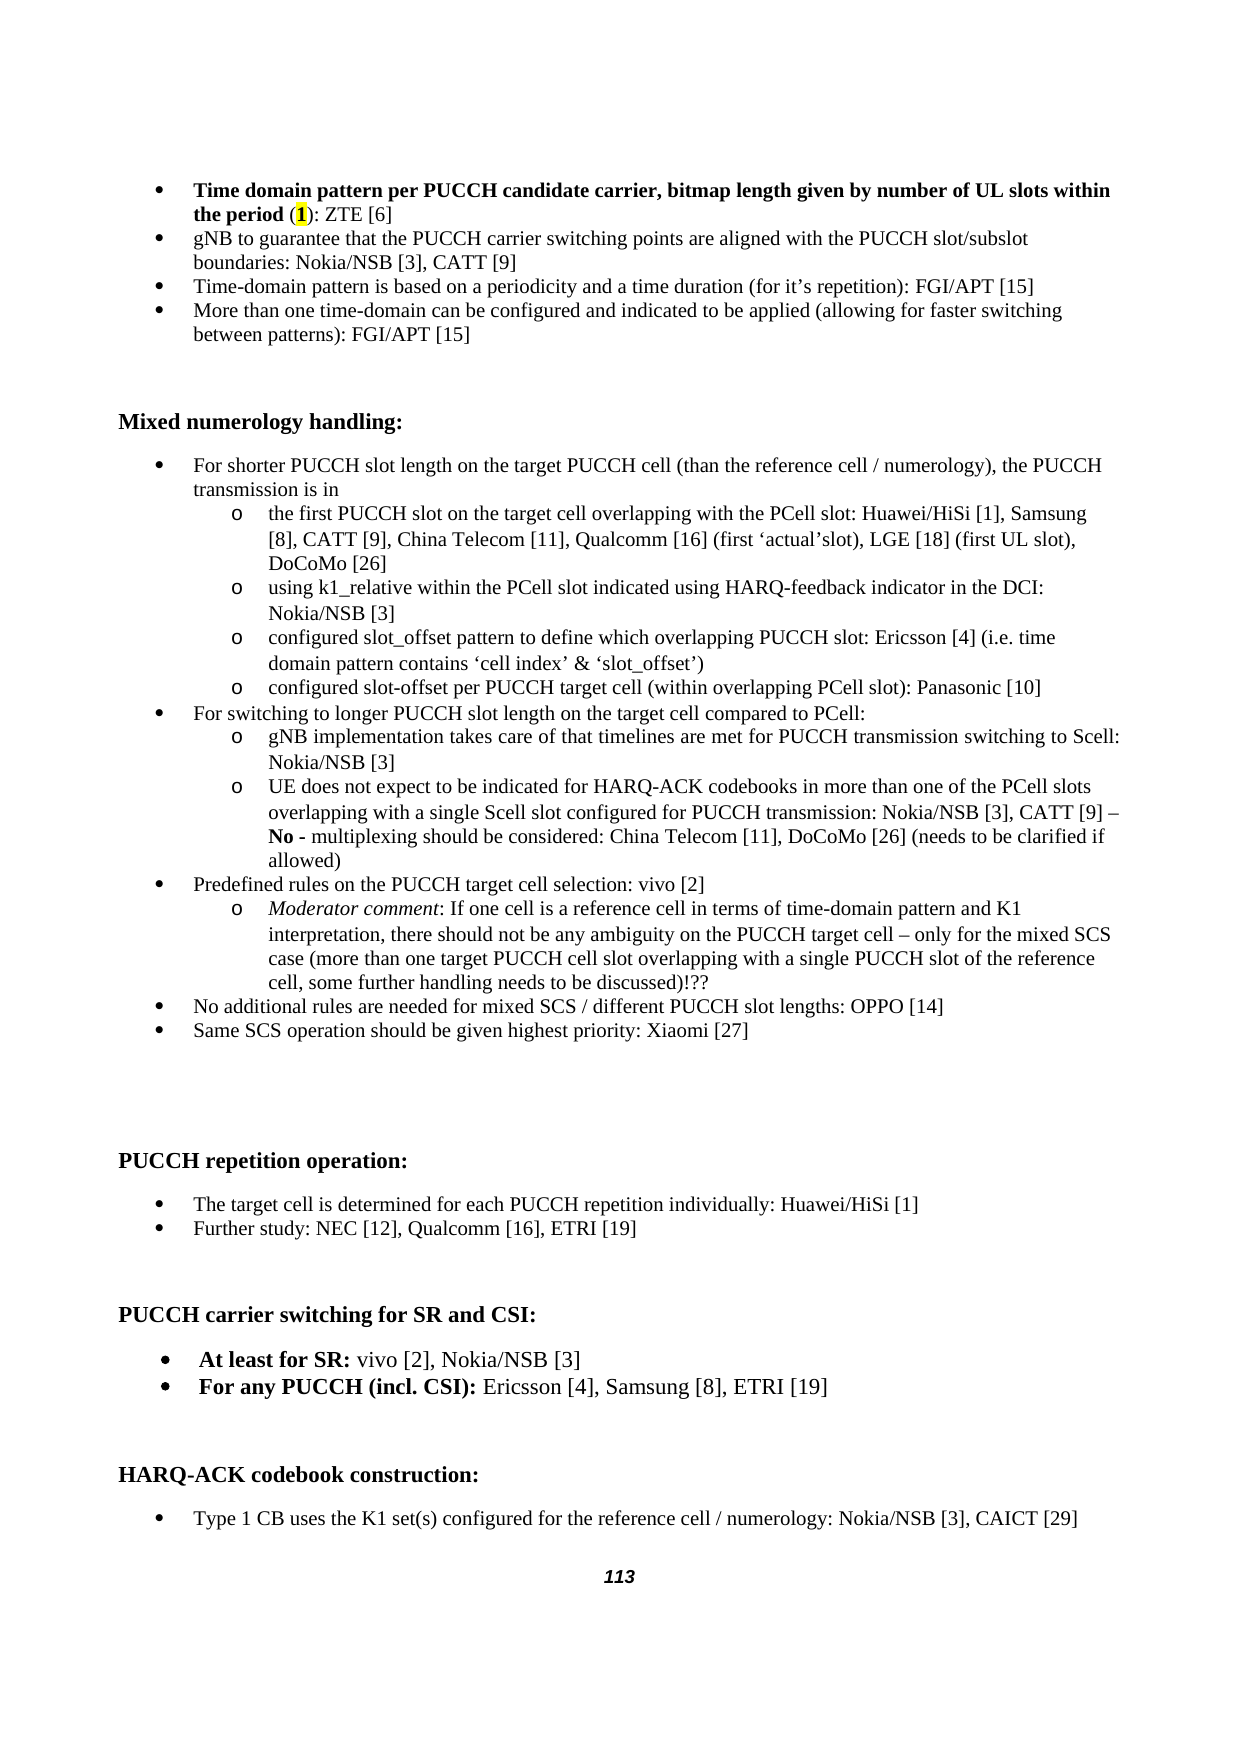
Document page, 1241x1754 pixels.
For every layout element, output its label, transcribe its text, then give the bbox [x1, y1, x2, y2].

list configured slot-offset per PUCCH target cell (within overlapping PCell slot): Panasonic [10] [231, 675, 1122, 700]
list More than one time-domain can be configured and indicated to be applied (allowing for faster switching between patterns): FGI/APT [15] [156, 298, 1122, 346]
list For switching to longer PUCCH slot length on the target cell compared to PCell: [156, 700, 1122, 724]
list gNB to guarantee that the PUCCH carrier switching points are aligned with the PUCCH slot/subslot boundaries: Nokia/NSB [3], CATT [9] [156, 226, 1122, 274]
list configured slot_offset pattern to define which overlapping PUCCH slot: Ericsson [4] (i.e. time domain pattern contains ‘cell index’ & ‘slot_offset’) [231, 625, 1122, 675]
list Moderator comment: If one cell is a reference cell in terms of time-domain pattern and K1 interpretation, there should not be any ambiguity on the PUCCH target cell – only for the mixed SCS case (more than one target PUCCH cell slot overlapping with a single PUCCH slot of the reference cell, some further handling needs to be discussed)!?? [231, 896, 1122, 994]
list Time domain pattern per PUCCH candidate carrier, bitmap length given by number of UL slots within the period (1): ZTE [6] [156, 178, 1122, 226]
text PUCCH repetition operation: [118, 1147, 1122, 1173]
text Mixed numerology handling: [118, 408, 1122, 434]
list the first PUCCH slot on the target cell overlapping with the PCell slot: Huawei/HiSi [1], Samsung [8], CATT [9], China Telecom [11], Qualcomm [16] (first ‘actual’slot), LGE [18] (first UL slot), DoCoMo [26] [231, 501, 1122, 575]
list Time-domain pattern is based on a periodicity and a time duration (for it’s repetition): FGI/APT [15] [156, 274, 1122, 298]
list Type 1 CB uses the K1 set(s) configured for the reference cell / numerology: Nokia/NSB [3], CAICT [29] [156, 1506, 1122, 1530]
list using k1_relative within the PCell slot indicated using HARQ-feedback indicator in the DCI: Nokia/NSB [3] [231, 575, 1122, 625]
list gNB implementation takes care of that timelines are met for PUCCH transmission switching to Scell: Nokia/NSB [3] [231, 724, 1122, 774]
list For shorter PUCCH slot length on the target PUCCH cell (than the reference cell / numerology), the PUCCH transmission is in [156, 453, 1122, 501]
list At least for SR: vivo [2], Nokia/NSB [3] [161, 1347, 1122, 1373]
list Further study: NEC [12], Qualcomm [16], ETRI [19] [156, 1216, 1122, 1240]
text PUCCH carrier switching for SR and CSI: [118, 1301, 1122, 1328]
list UE does not expect to be indicated for HARQ-ACK codebooks in more than one of the PCell slots overlapping with a single Scell slot configured for PUCCH transmission: Nokia/NSB [3], CATT [9] – No - multiplexing should be considered: China Telecom [11], DoCoMo [26] (needs to be clarified if allowed) [231, 774, 1122, 872]
list Predefined rules on the PUCCH target cell selection: vivo [2] [156, 872, 1122, 896]
list For any PUCCH (incl. CSI): Ericsson [4], Samsung [8], ETRI [19] [161, 1373, 1122, 1399]
list The target cell is determined for each PUCCH repetition individually: Huawei/HiSi [1] [156, 1192, 1122, 1216]
text HARQ-ACK codebook construction: [118, 1461, 1122, 1487]
list Same SCS operation should be given highest priority: Xiaomi [27] [156, 1018, 1122, 1042]
list No additional rules are needed for mixed SCS / different PUCCH slot lengths: OPPO [14] [156, 994, 1122, 1018]
